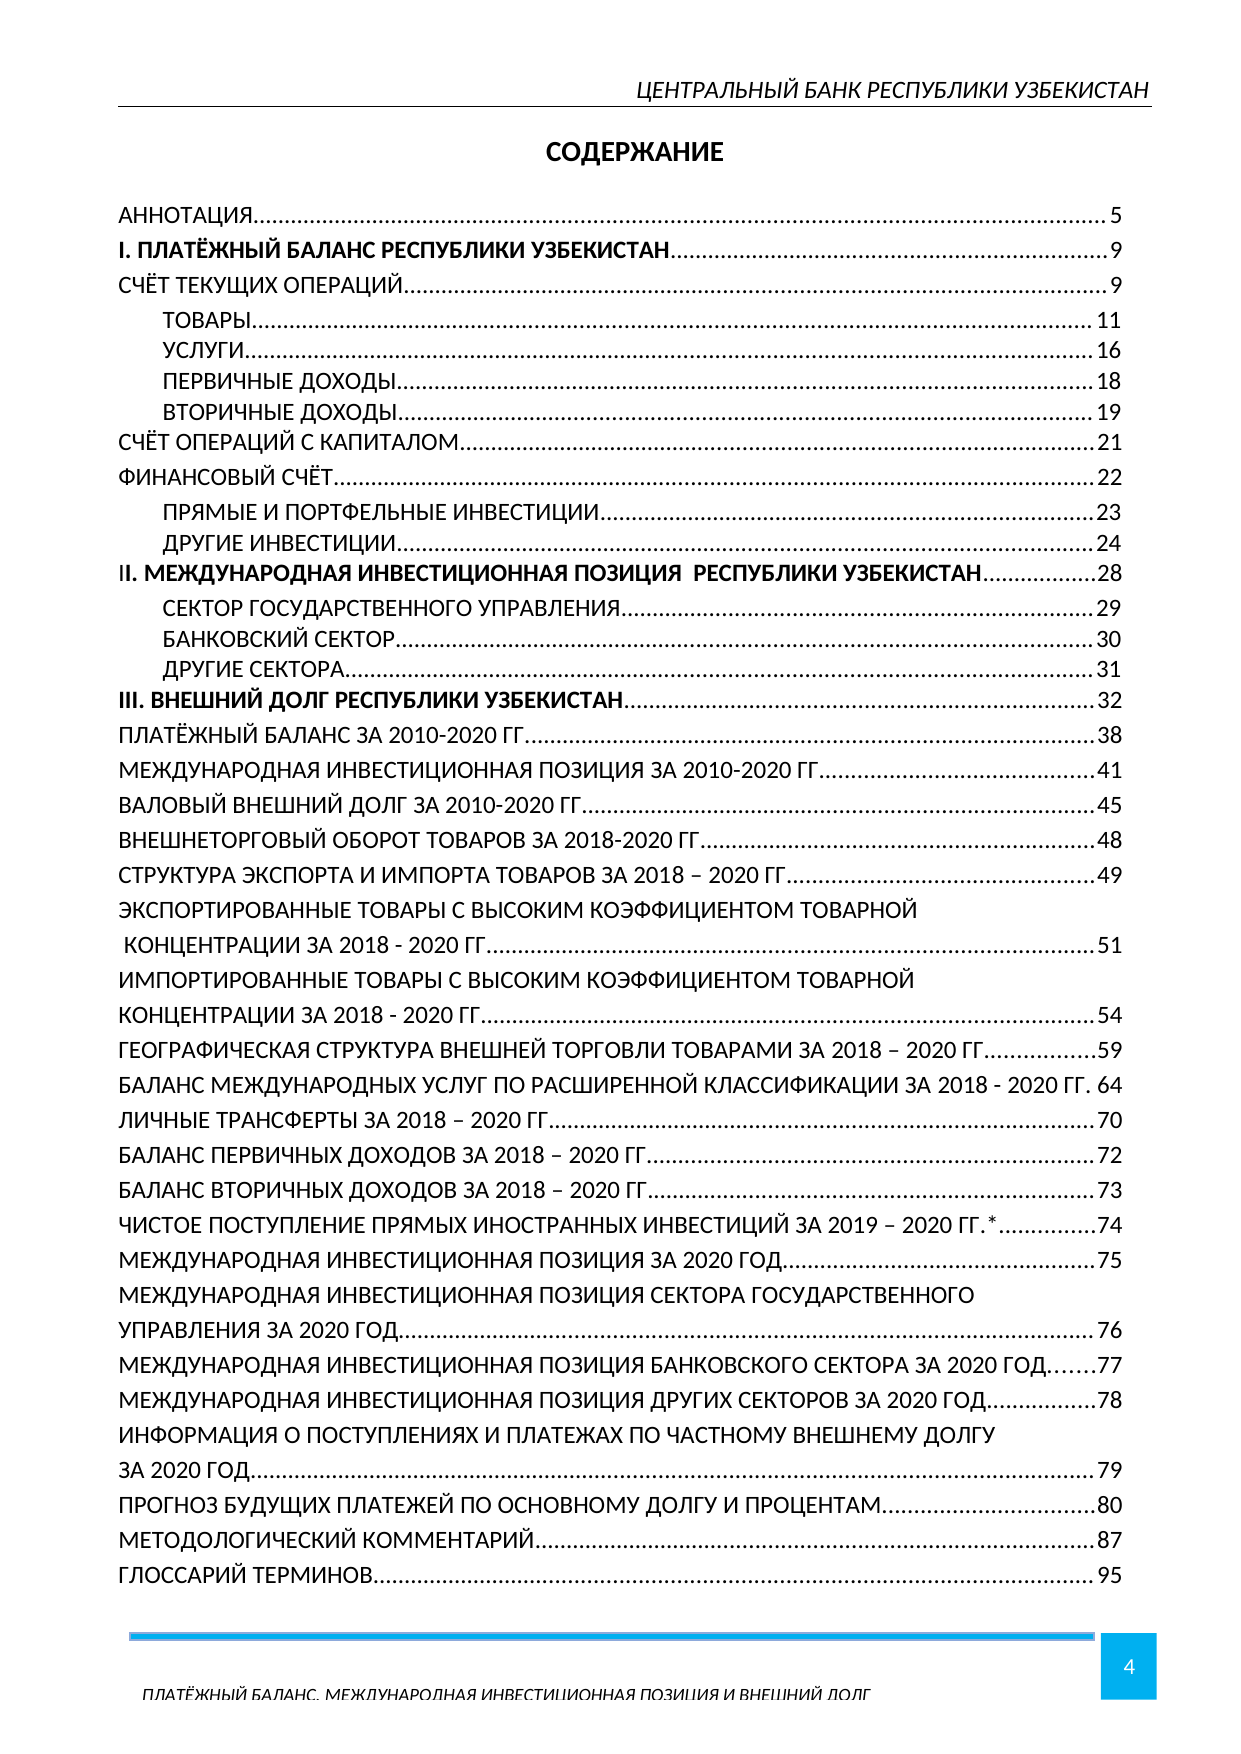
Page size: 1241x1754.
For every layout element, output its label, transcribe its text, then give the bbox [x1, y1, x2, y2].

text УСЛУГИ 16 [162, 334, 1152, 365]
text МЕТОДОЛОГИЧЕСКИЙ КОММЕНТАРИЙ 87 [118, 1524, 1152, 1554]
text ФИНАНСОВЫЙ СЧЁТ 22 [118, 461, 1152, 492]
text ГЛОССАРИЙ ТЕРМИНОВ 95 [118, 1559, 1152, 1589]
text ДРУГИЕ СЕКТОРА 31 [162, 653, 1152, 684]
text ИНФОРМАЦИЯ О ПОСТУПЛЕНИЯХ И ПЛАТЕЖАХ ПО ЧАСТНОМУ ВНЕШНЕМУ ДОЛГУ ЗА 2020 ГОД 79 [118, 1419, 1152, 1484]
text ИМПОРТИРОВАННЫЕ ТОВАРЫ С ВЫСОКИМ КОЭФФИЦИЕНТОМ ТОВАРНОЙ КОНЦЕНТРАЦИИ ЗА 2018 - 2020 ГГ. 54 [118, 964, 1152, 1029]
text МЕЖДУНАРОДНАЯ ИНВЕСТИЦИОННАЯ ПОЗИЦИЯ ДРУГИХ СЕКТОРОВ ЗА 2020 ГОД 78 [118, 1384, 1152, 1414]
text АННОТАЦИЯ 5 [118, 199, 1152, 229]
text ТОВАРЫ 11 [162, 304, 1152, 334]
text ВАЛОВЫЙ ВНЕШНИЙ ДОЛГ ЗА 2010-2020 ГГ. 45 [118, 789, 1152, 819]
text ЭКСПОРТИРОВАННЫЕ ТОВАРЫ С ВЫСОКИМ КОЭФФИЦИЕНТОМ ТОВАРНОЙ КОНЦЕНТРАЦИИ ЗА 2018 - 2020 ГГ. 51 [118, 894, 1152, 959]
text ВНЕШНЕТОРГОВЫЙ ОБОРОТ ТОВАРОВ ЗА 2018-2020 ГГ. 48 [118, 824, 1152, 854]
text БАЛАНС ВТОРИЧНЫХ ДОХОДОВ ЗА 2018 – 2020 ГГ. 73 [118, 1174, 1152, 1204]
text МЕЖДУНАРОДНАЯ ИНВЕСТИЦИОННАЯ ПОЗИЦИЯ БАНКОВСКОГО СЕКТОРА ЗА 2020 ГОД 77 [118, 1349, 1152, 1379]
text ПРЯМЫЕ И ПОРТФЕЛЬНЫЕ ИНВЕСТИЦИИ 23 [162, 496, 1152, 527]
text БАЛАНС МЕЖДУНАРОДНЫХ УСЛУГ ПО РАСШИРЕННОЙ КЛАССИФИКАЦИИ ЗА 2018 - 2020 ГГ. 64 [118, 1069, 1152, 1099]
text МЕЖДУНАРОДНАЯ ИНВЕСТИЦИОННАЯ ПОЗИЦИЯ ЗА 2010-2020 ГГ. 41 [118, 754, 1152, 784]
text МЕЖДУНАРОДНАЯ ИНВЕСТИЦИОННАЯ ПОЗИЦИЯ СЕКТОРА ГОСУДАРСТВЕННОГО УПРАВЛЕНИЯ ЗА 2020 ГОД 76 [118, 1279, 1152, 1344]
text ПЕРВИЧНЫЕ ДОХОДЫ 18 [162, 365, 1152, 396]
text ЧИСТОЕ ПОСТУПЛЕНИЕ ПРЯМЫХ ИНОСТРАННЫХ ИНВЕСТИЦИЙ ЗА 2019 – 2020 ГГ.* 74 [118, 1209, 1152, 1239]
text БАНКОВСКИЙ СЕКТОР 30 [162, 623, 1152, 653]
text СОДЕРЖАНИЕ [118, 133, 1152, 168]
text ВТОРИЧНЫЕ ДОХОДЫ 19 [162, 396, 1152, 426]
text СЕКТОР ГОСУДАРСТВЕННОГО УПРАВЛЕНИЯ 29 [162, 592, 1152, 623]
text МЕЖДУНАРОДНАЯ ИНВЕСТИЦИОННАЯ ПОЗИЦИЯ ЗА 2020 ГОД 75 [118, 1244, 1152, 1274]
text ЛИЧНЫЕ ТРАНСФЕРТЫ ЗА 2018 – 2020 ГГ. 70 [118, 1104, 1152, 1134]
text БАЛАНС ПЕРВИЧНЫХ ДОХОДОВ ЗА 2018 – 2020 ГГ. 72 [118, 1139, 1152, 1169]
text ПЛАТЁЖНЫЙ БАЛАНС ЗА 2010-2020 ГГ. 38 [118, 719, 1152, 749]
text ПРОГНОЗ БУДУЩИХ ПЛАТЕЖЕЙ ПО ОСНОВНОМУ ДОЛГУ И ПРОЦЕНТАМ 80 [118, 1489, 1152, 1519]
text ДРУГИЕ ИНВЕСТИЦИИ 24 [162, 527, 1152, 557]
text ГЕОГРАФИЧЕСКАЯ СТРУКТУРА ВНЕШНЕЙ ТОРГОВЛИ ТОВАРАМИ ЗА 2018 – 2020 ГГ. 59 [118, 1034, 1152, 1064]
text СЧЁТ ОПЕРАЦИЙ С КАПИТАЛОМ 21 [118, 426, 1152, 457]
text СТРУКТУРА ЭКСПОРТА И ИМПОРТА ТОВАРОВ ЗА 2018 – 2020 ГГ. 49 [118, 859, 1152, 889]
text II. МЕЖДУНАРОДНАЯ ИНВЕСТИЦИОННАЯ ПОЗИЦИЯ РЕСПУБЛИКИ УЗБЕКИСТАН 28 [118, 557, 1152, 588]
text I. ПЛАТЁЖНЫЙ БАЛАНС РЕСПУБЛИКИ УЗБЕКИСТАН 9 [118, 234, 1152, 264]
text СЧЁТ ТЕКУЩИХ ОПЕРАЦИЙ 9 [118, 269, 1152, 299]
text III. ВНЕШНИЙ ДОЛГ РЕСПУБЛИКИ УЗБЕКИСТАН 32 [118, 684, 1152, 714]
